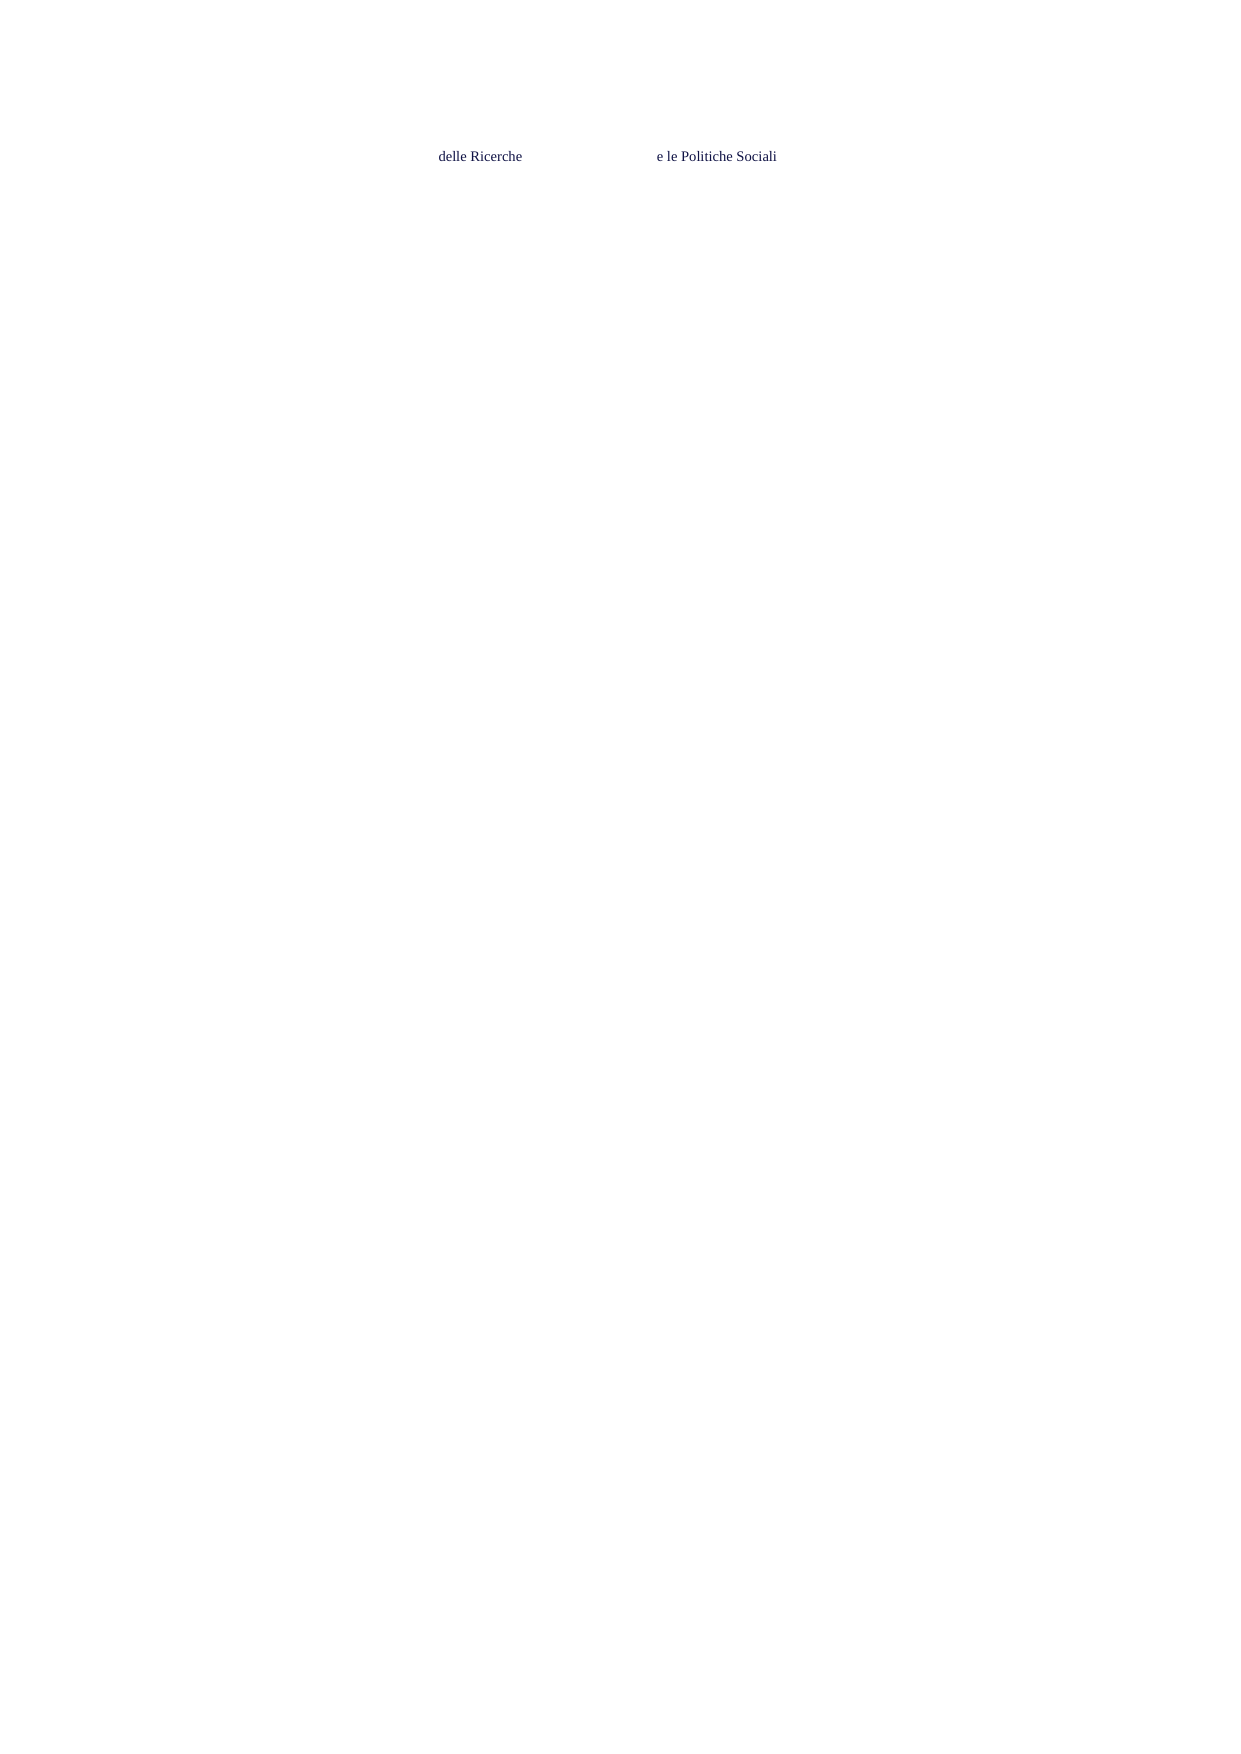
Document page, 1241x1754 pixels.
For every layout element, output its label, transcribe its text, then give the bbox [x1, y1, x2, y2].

text delle Ricerche e le Politiche Sociali [118, 148, 1122, 164]
